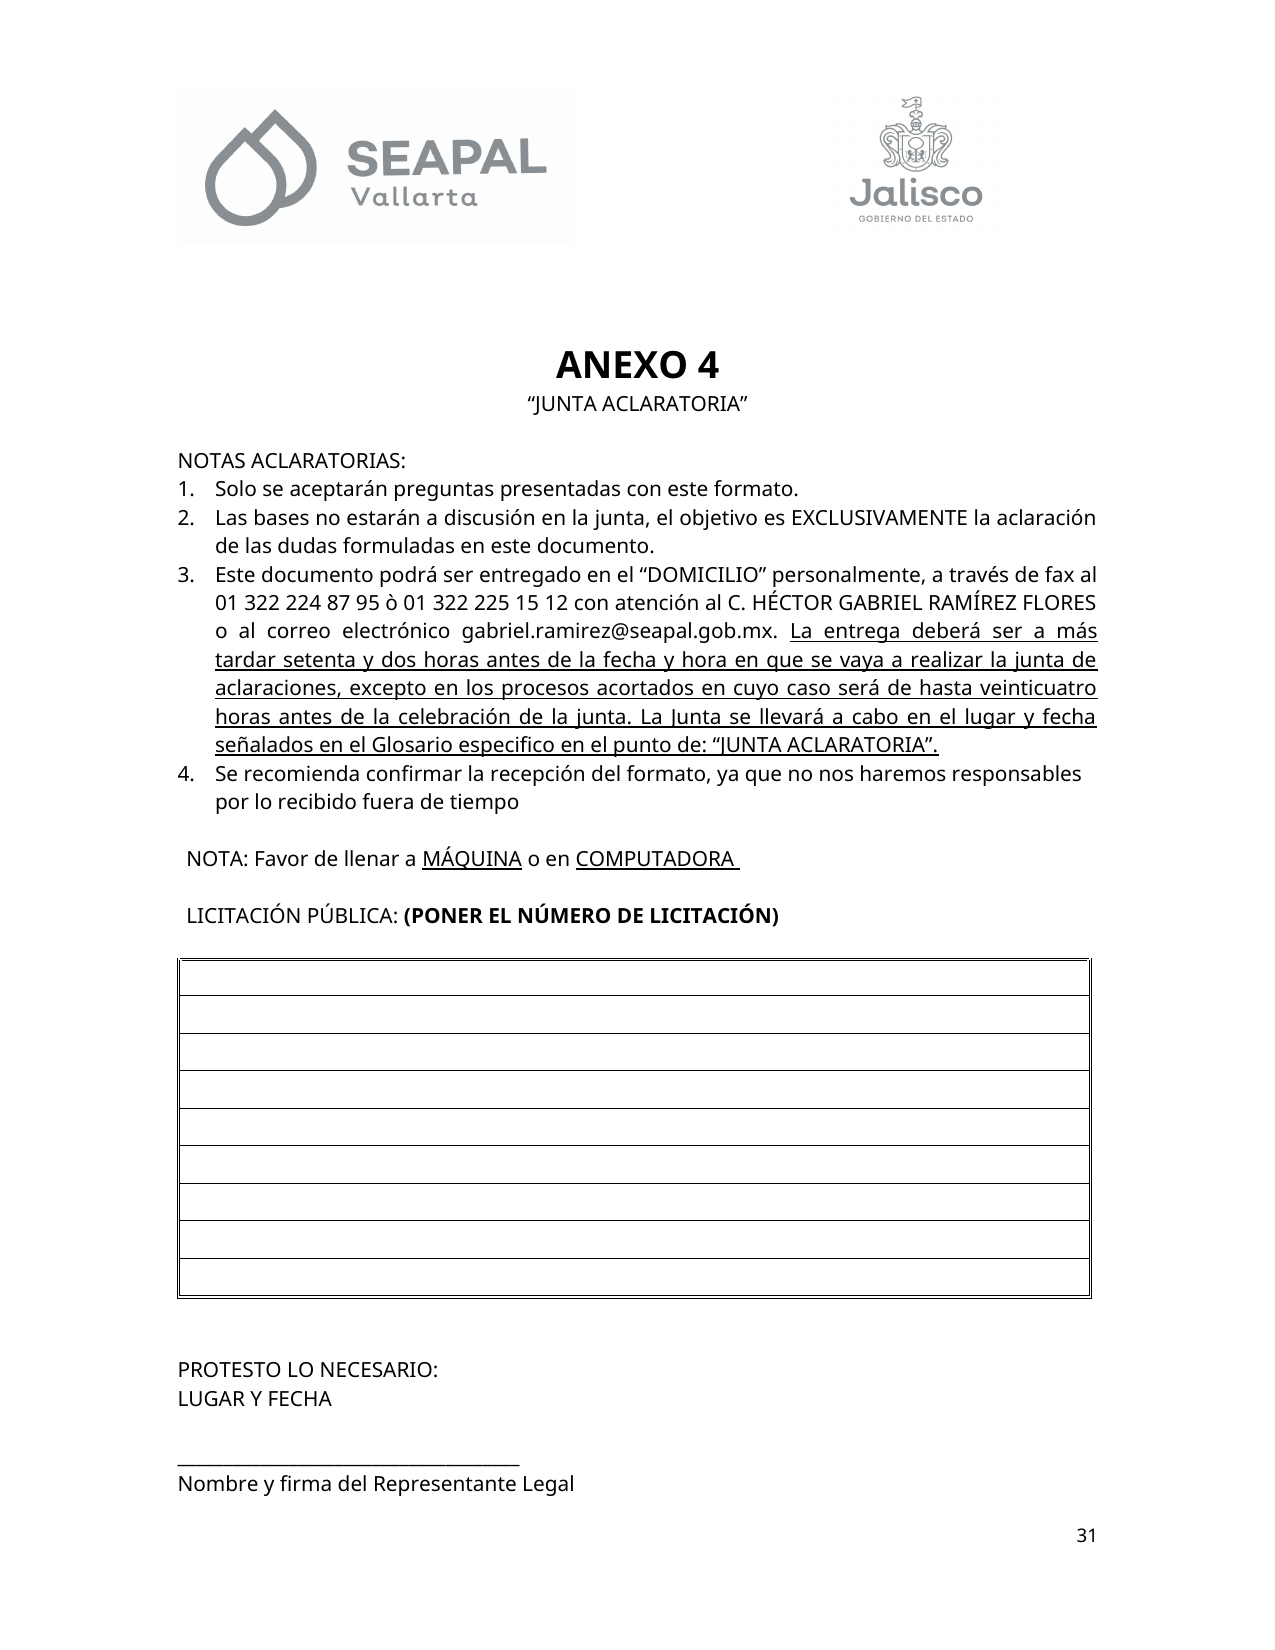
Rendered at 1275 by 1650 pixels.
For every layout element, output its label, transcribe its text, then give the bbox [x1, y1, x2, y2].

picture [177, 91, 574, 245]
table_cell [180, 1221, 1089, 1258]
table_cell LICITACIÓN PÚBLICA: (PONER EL NÚMERO DE LICITACIÓN) [179, 873, 1090, 958]
text Nombre y firma del Representante Legal [177, 1469, 1098, 1498]
text NOTAS ACLARATORIAS: [177, 446, 1098, 474]
table_header NOTA: Favor de llenar a MÁQUINA o en computadora [179, 816, 1090, 873]
list Se recomienda confirmar la recepción del formato, ya que no nos haremos responsables por lo recibido fuera de tiempo [177, 759, 1098, 816]
text LUGAR Y FECHA [177, 1384, 1098, 1412]
table_cell [180, 1259, 1089, 1295]
list Solo se aceptarán preguntas presentadas con este formato. [177, 474, 1098, 503]
text _____________________________________ [177, 1441, 1098, 1469]
list Las bases no estarán a discusión en la junta, el objetivo es EXCLUSIVAMENTE la aclaración de las dudas formuladas en este documento. [177, 503, 1098, 560]
table_cell [180, 1034, 1089, 1070]
table_cell [180, 1071, 1089, 1108]
text “JUNTA ACLARATORIA” [177, 389, 1098, 418]
table_cell [180, 996, 1089, 1033]
table_cell [180, 1109, 1089, 1145]
table_cell [180, 1184, 1089, 1220]
text PROTESTO LO NECESARIO: [177, 1355, 1098, 1384]
text ANEXO 4 [177, 338, 1098, 389]
picture [817, 73, 1015, 245]
table_cell [179, 958, 1090, 995]
table_cell [180, 1146, 1089, 1183]
list Este documento podrá ser entregado en el “DOMICILIO” personalmente, a través de fax al 01 322 224 87 95 ò 01 322 225 15 12 con atención al C. HÉCTOR GABRIEL RAMÍREZ FLORES o al correo electrónico gabriel.ramirez@seapal.gob.mx. La entrega deberá ser a más tardar setenta y dos horas antes de la fecha y hora en que se vaya a realizar la junta de aclaraciones, excepto en los procesos acortados en cuyo caso será de hasta veinticuatro horas antes de la celebración de la junta. La Junta se llevará a cabo en el lugar y fecha señalados en el Glosario especifico en el punto de: “JUNTA ACLARATORIA”. [177, 560, 1098, 759]
